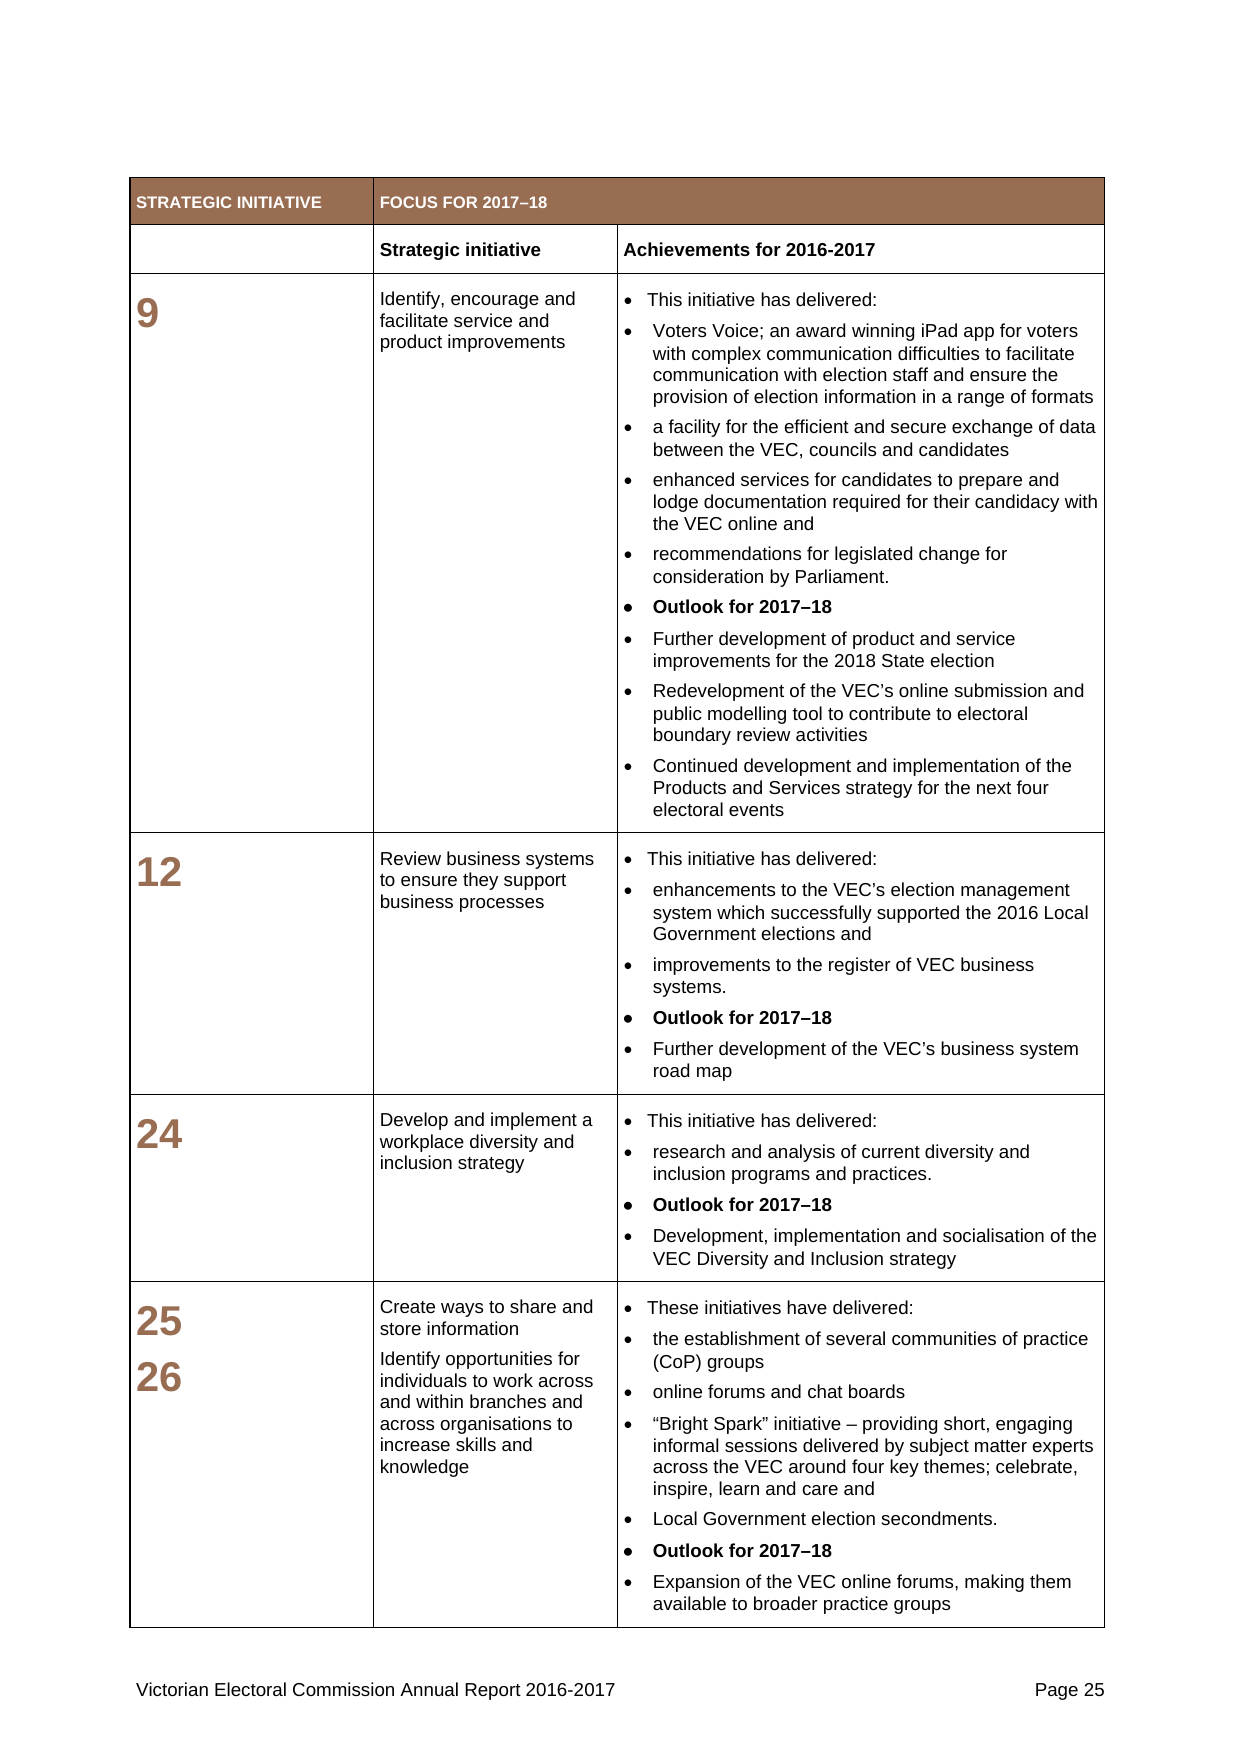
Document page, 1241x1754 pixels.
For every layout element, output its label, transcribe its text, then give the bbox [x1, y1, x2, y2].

table_header focus for 2017–18 [374, 178, 1104, 224]
table_cell Create ways to share and store information Identify opportunities for individuals to work across and within branches and across organisations to increase skills and knowledge [374, 1282, 617, 1627]
table_cell Achievements for 2016-2017 [618, 225, 1104, 273]
table_cell These initiatives have delivered: the establishment of several communities of practice (CoP) groups online forums and chat boards “Bright Spark” initiative – providing short, engaging informal sessions delivered by subject matter experts across the VEC around four key themes; celebrate, inspire, learn and care and Local Government election secondments. Outlook for 2017–18 Expansion of the VEC online forums, making them available to broader practice groups [618, 1282, 1104, 1627]
table_cell 25 26 [131, 1282, 373, 1627]
table_cell 24 [131, 1095, 373, 1281]
table_cell [131, 225, 373, 273]
table_cell Identify, encourage and facilitate service and product improvements [374, 274, 617, 832]
table_header STRATEGIC INITIATIVE [131, 178, 373, 224]
table_cell Develop and implement a workplace diversity and inclusion strategy [374, 1095, 617, 1281]
table_cell This initiative has delivered: enhancements to the VEC’s election management system which successfully supported the 2016 Local Government elections and improvements to the register of VEC business systems. Outlook for 2017–18 Further development of the VEC’s business system road map [618, 833, 1104, 1094]
table_cell This initiative has delivered: research and analysis of current diversity and inclusion programs and practices. Outlook for 2017–18 Development, implementation and socialisation of the VEC Diversity and Inclusion strategy [618, 1095, 1104, 1281]
table_cell Strategic initiative [374, 225, 617, 273]
table_cell 9 [131, 274, 373, 832]
table_cell This initiative has delivered: Voters Voice; an award winning iPad app for voters with complex communication difficulties to facilitate communication with election staff and ensure the provision of election information in a range of formats a facility for the efficient and secure exchange of data between the VEC, councils and candidates enhanced services for candidates to prepare and lodge documentation required for their candidacy with the VEC online and recommendations for legislated change for consideration by Parliament. Outlook for 2017–18 Further development of product and service improvements for the 2018 State election Redevelopment of the VEC’s online submission and public modelling tool to contribute to electoral boundary review activities Continued development and implementation of the Products and Services strategy for the next four electoral events [618, 274, 1104, 832]
table_cell Review business systems to ensure they support business processes [374, 833, 617, 1094]
table_cell 12 [131, 833, 373, 1094]
